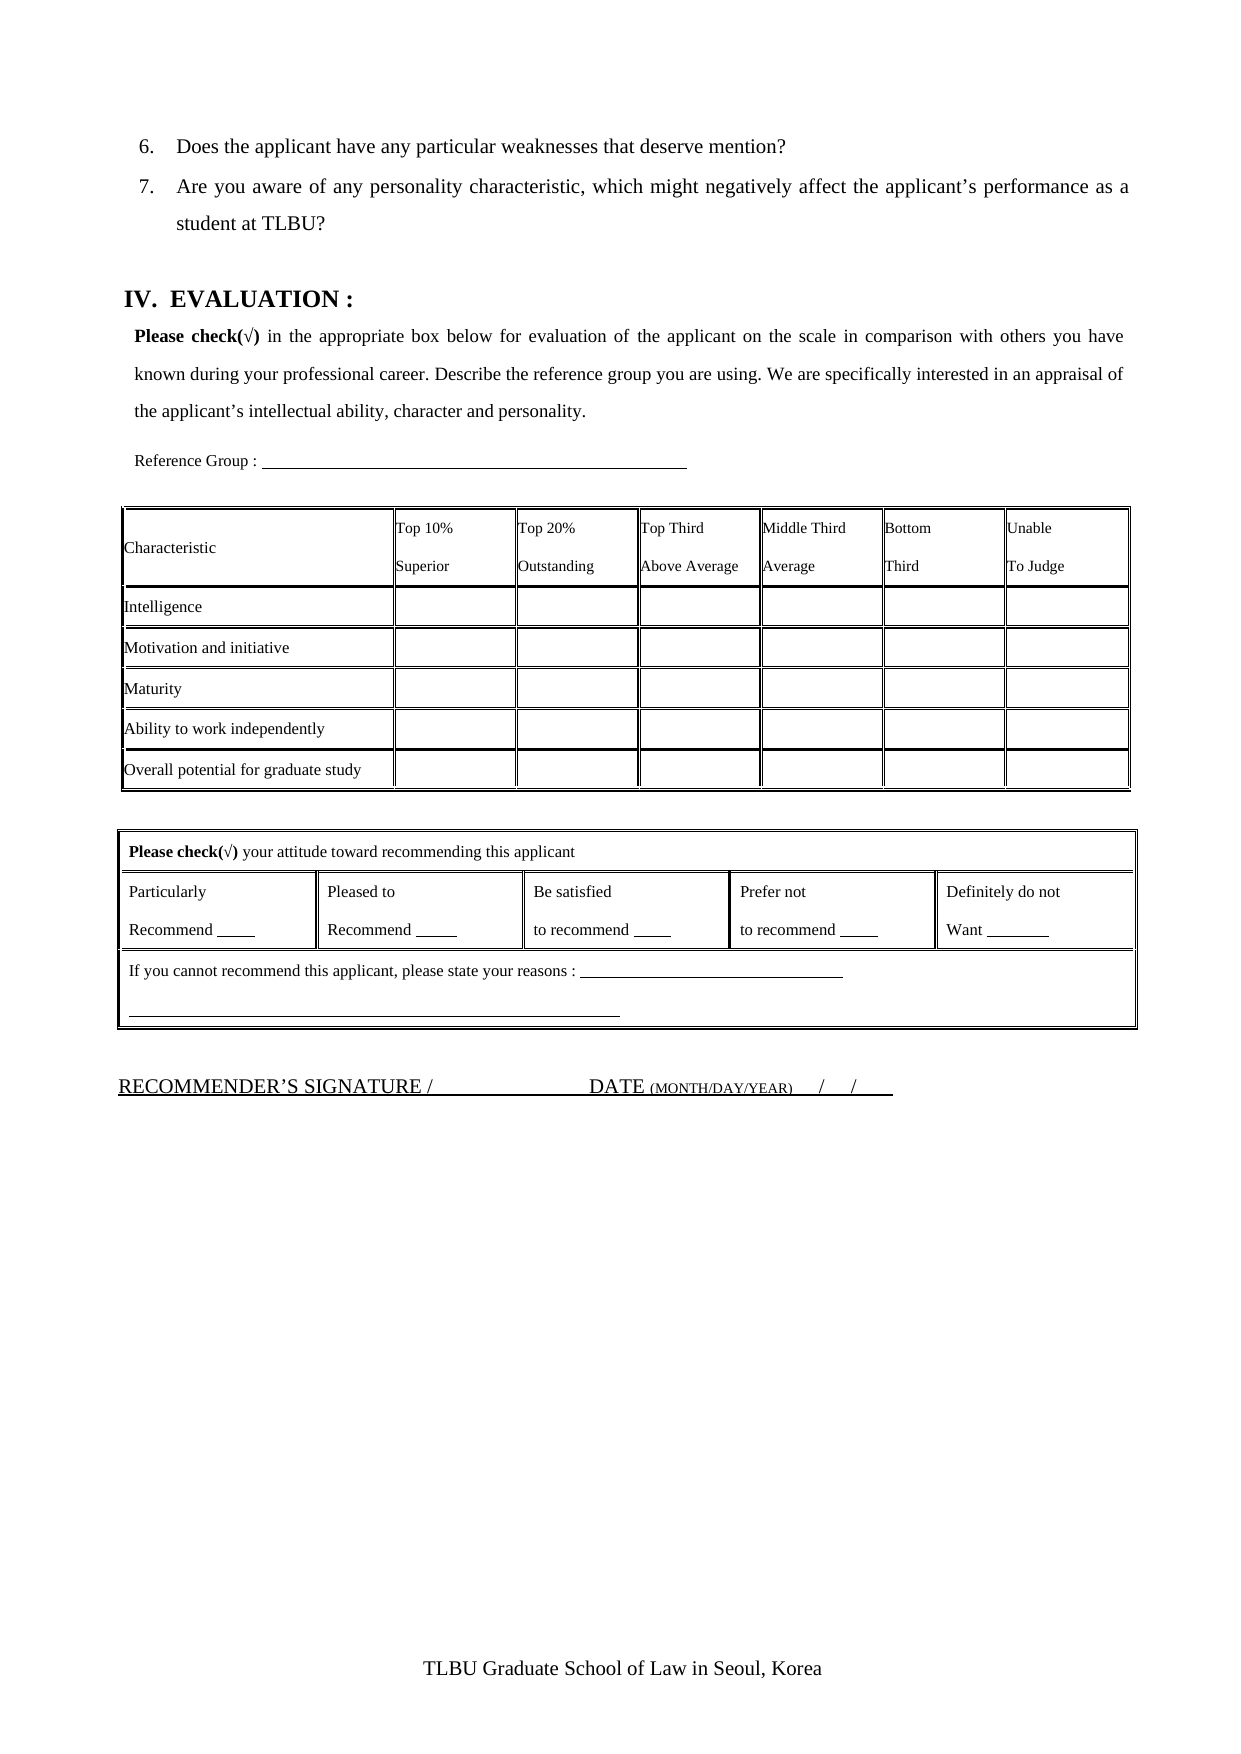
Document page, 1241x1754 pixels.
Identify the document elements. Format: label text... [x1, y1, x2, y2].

table_cell If you cannot recommend this applicant, please state your reasons : [120, 948, 1135, 1026]
table_cell [518, 710, 637, 747]
table_cell [641, 669, 759, 707]
table_cell [883, 750, 1005, 788]
table_cell [763, 588, 882, 625]
table_cell Characteristic [122, 506, 394, 584]
table_cell [1007, 588, 1128, 625]
table_cell [641, 588, 759, 625]
table_cell [761, 750, 883, 788]
table_cell Middle Third Average [763, 510, 882, 584]
table_header IV. EVALUATION : Please check(√) in the appropriate box below for evaluation of the applicant on the scale in comparison with others you have known during your professional career. Describe the reference group you are using. We are specifically interested in an appraisal of the applicant’s intellectual ability, character and personality. Reference Group : [122, 280, 1136, 506]
table_cell [885, 710, 1004, 747]
table_cell Top 20% Outstanding [518, 510, 637, 584]
table_cell [518, 669, 637, 707]
table_cell Overall potential for graduate study [122, 748, 394, 788]
table_header Please check(√) your attitude toward recommending this applicant [120, 832, 1135, 870]
table_cell [885, 629, 1004, 666]
table_cell Pleased to Recommend [319, 873, 522, 948]
table_cell Top 10% [396, 510, 515, 584]
table_cell [885, 669, 1004, 707]
table_cell [763, 629, 882, 666]
table_cell Maturity [124, 666, 393, 707]
table_cell [396, 710, 515, 747]
table_cell [641, 629, 759, 666]
table_cell [516, 748, 639, 788]
table_cell [1005, 748, 1129, 788]
text RECOMMENDER’S SIGNATURE / DATE (MONTH/DAY/YEAR) / / [118, 1067, 1122, 1104]
table_cell Be satisfied to recommend [525, 873, 728, 948]
list Does the applicant have any particular weaknesses that deserve mention? [139, 127, 1130, 164]
table_cell [641, 710, 759, 747]
table_cell [763, 669, 882, 707]
table_cell [518, 629, 637, 666]
table_cell [639, 750, 761, 788]
table_cell [1007, 629, 1128, 666]
table_cell Unable To Judge [1007, 510, 1128, 584]
table_cell [1007, 710, 1128, 747]
table_cell [396, 629, 515, 666]
table_cell Particularly Recommend [120, 870, 315, 948]
table_cell Bottom Third [885, 510, 1004, 584]
table_cell Top Third Above Average [641, 510, 759, 584]
table_cell [885, 588, 1004, 625]
table_cell Definitely do not Want [938, 870, 1135, 948]
table_cell Intelligence [122, 585, 393, 625]
table_cell Ability to work independently [124, 707, 393, 747]
table_cell [394, 748, 516, 788]
list Are you aware of any personality characteristic, which might negatively affect the applicant’s performance as a student at TLBU? [139, 167, 1130, 242]
table_cell [396, 588, 515, 625]
table_cell Motivation and initiative [122, 625, 394, 666]
table_cell Prefer not to recommend [731, 873, 934, 948]
table_cell [763, 710, 882, 747]
table_cell [1007, 669, 1128, 707]
table_cell [518, 588, 637, 625]
table_cell [396, 669, 515, 707]
